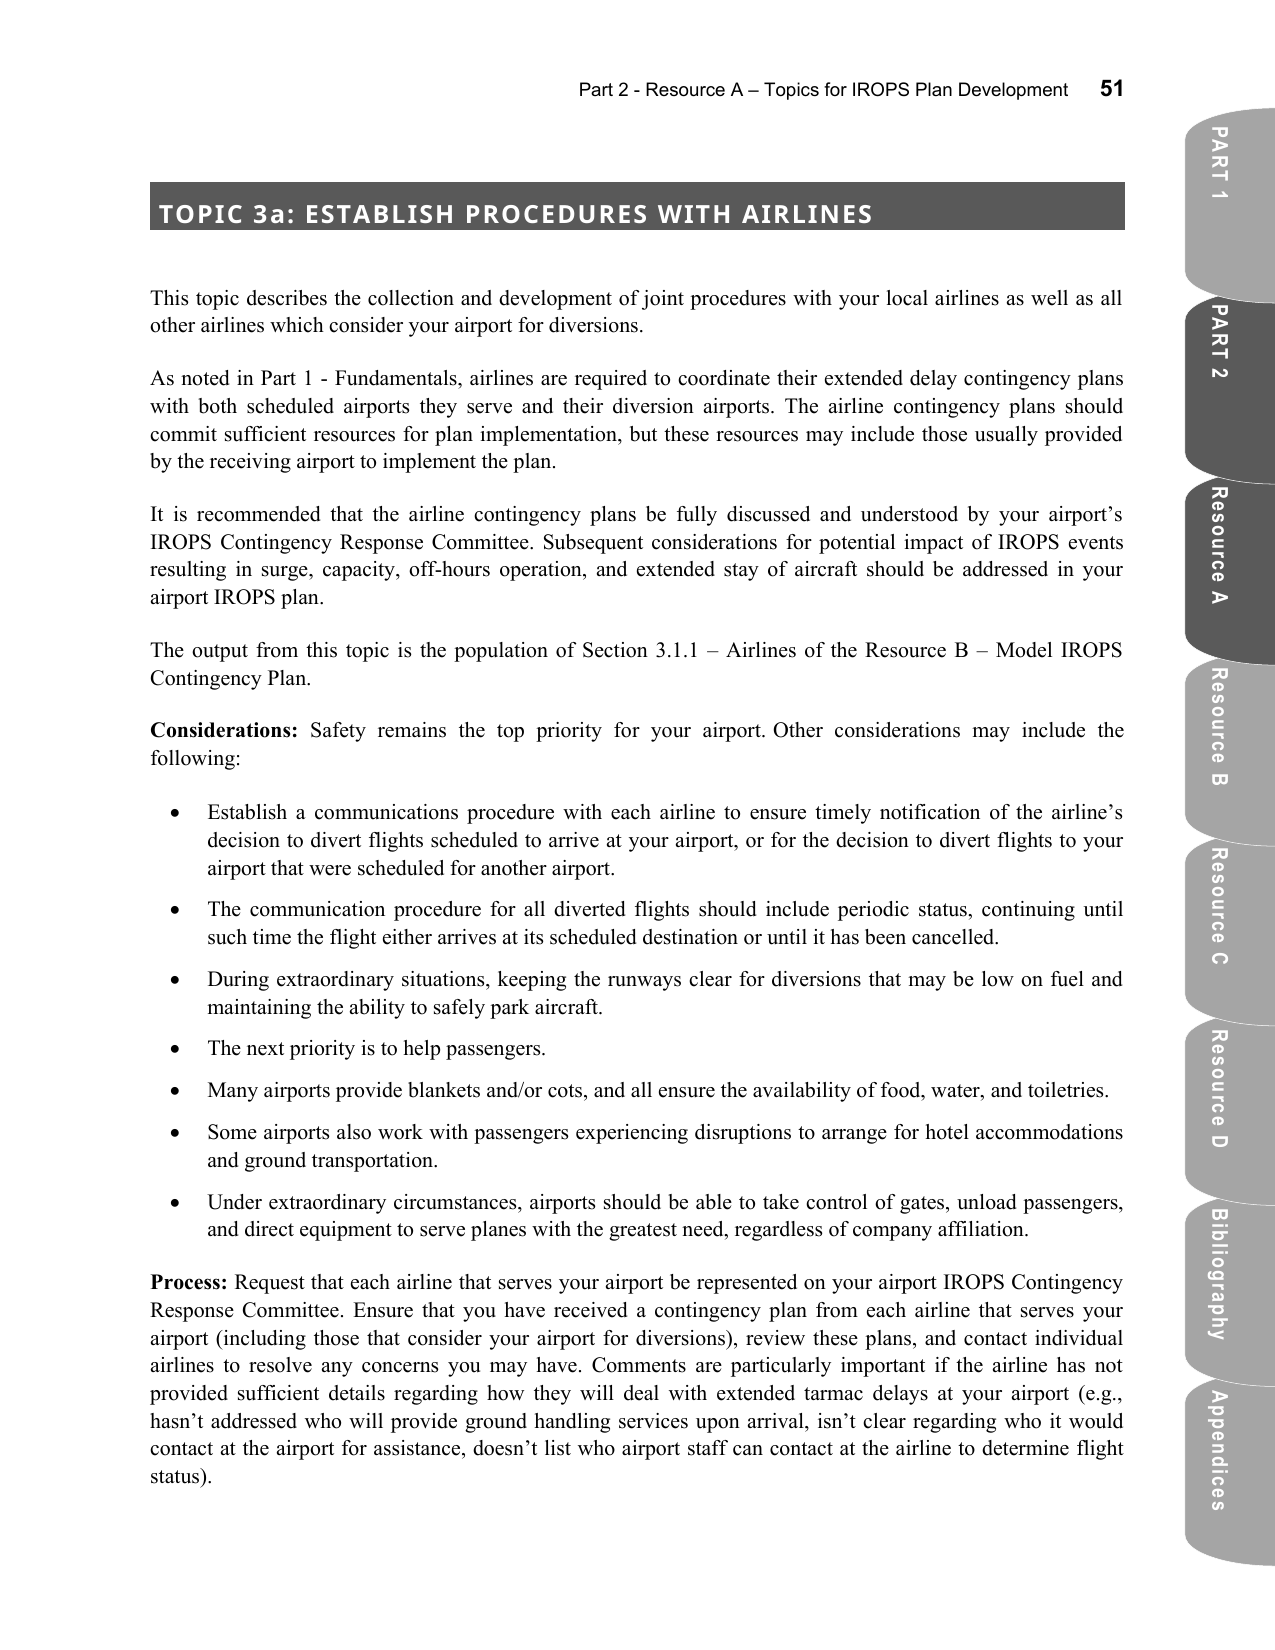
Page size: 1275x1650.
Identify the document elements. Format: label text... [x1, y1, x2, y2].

text This topic describes the collection and development of joint procedures with your local airlines as well as all other airlines which consider your airport for diversions. [150, 285, 1125, 338]
text It is recommended that the airline contingency plans be fully discussed and understood by your airport’s IROPS Contingency Response Committee. Subsequent considerations for potential impact of IROPS events resulting in surge, capacity, off-hours operation, and extended stay of aircraft should be addressed in your airport IROPS plan. [150, 501, 1125, 609]
list Some airports also work with passengers experiencing disruptions to arrange for hotel accommodations and ground transportation. [169, 1118, 1125, 1172]
list The communication procedure for all diverted flights should include periodic status, continuing until such time the flight either arrives at its scheduled destination or until it has been cancelled. [169, 895, 1125, 949]
list Establish a communications procedure with each airline to ensure timely notification of the airline’s decision to divert flights scheduled to arrive at your airport, or for the decision to divert flights to your airport that were scheduled for another airport. [169, 798, 1125, 880]
text Process: Request that each airline that serves your airport be represented on your airport IROPS Contingency Response Committee. Ensure that you have received a contingency plan from each airline that serves your airport (including those that consider your airport for diversions), review these plans, and contact individual airlines to resolve any concerns you may have. Comments are particularly important if the airline has not provided sufficient details regarding how they will deal with extended tarmac delays at your airport (e.g., hasn’t addressed who will provide ground handling services upon arrival, isn’t clear regarding who it would contact at the airport for assistance, doesn’t list who airport staff can contact at the airline to determine flight status). [150, 1269, 1125, 1488]
text Considerations: Safety remains the top priority for your airport. Other considerations may include the following: [150, 717, 1125, 770]
text As noted in Part 1 - Fundamentals, airlines are required to coordinate their extended delay contingency plans with both scheduled airports they serve and their diversion airports. The airline contingency plans should commit sufficient resources for plan implementation, but these resources may include those usually provided by the receiving airport to implement the plan. [150, 365, 1125, 473]
list During extraordinary situations, keeping the runways clear for diversions that may be low on fuel and maintaining the ability to safely park aircraft. [169, 964, 1125, 1019]
text The output from this topic is the population of Section 3.1.1 – Airlines of the Resource B – Model IROPS Contingency Plan. [150, 637, 1125, 690]
list The next priority is to help passengers. [169, 1034, 1125, 1061]
text Topic 3a: Establish Procedures with Airlines [150, 196, 1125, 230]
list Under extraordinary circumstances, airports should be able to take control of gates, unload passengers, and direct equipment to serve planes with the greatest need, regardless of company affiliation. [169, 1187, 1125, 1242]
list Many airports provide blankets and/or cots, and all ensure the availability of food, water, and toiletries. [169, 1076, 1125, 1102]
